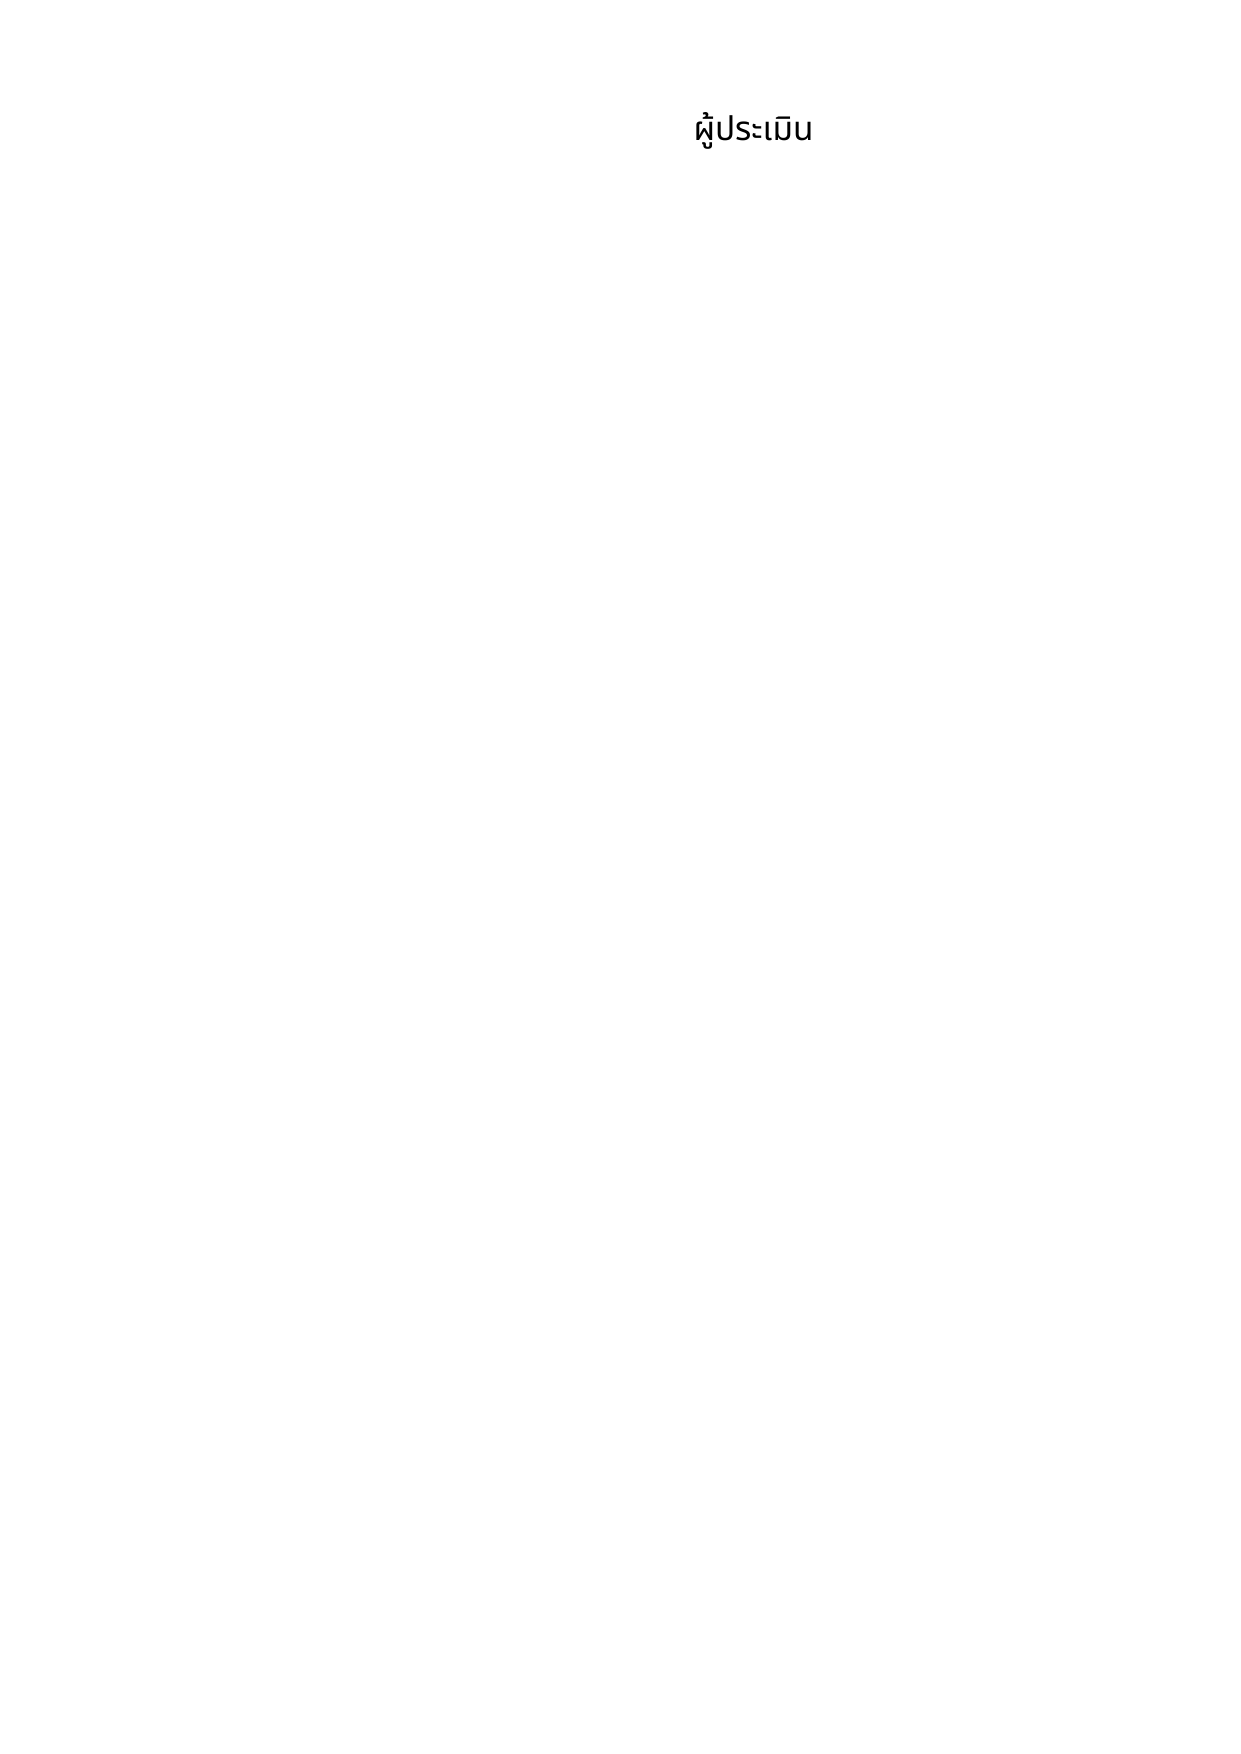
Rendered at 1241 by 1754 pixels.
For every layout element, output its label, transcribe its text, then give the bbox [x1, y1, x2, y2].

text ผู้ประเมิน [135, 105, 1135, 155]
